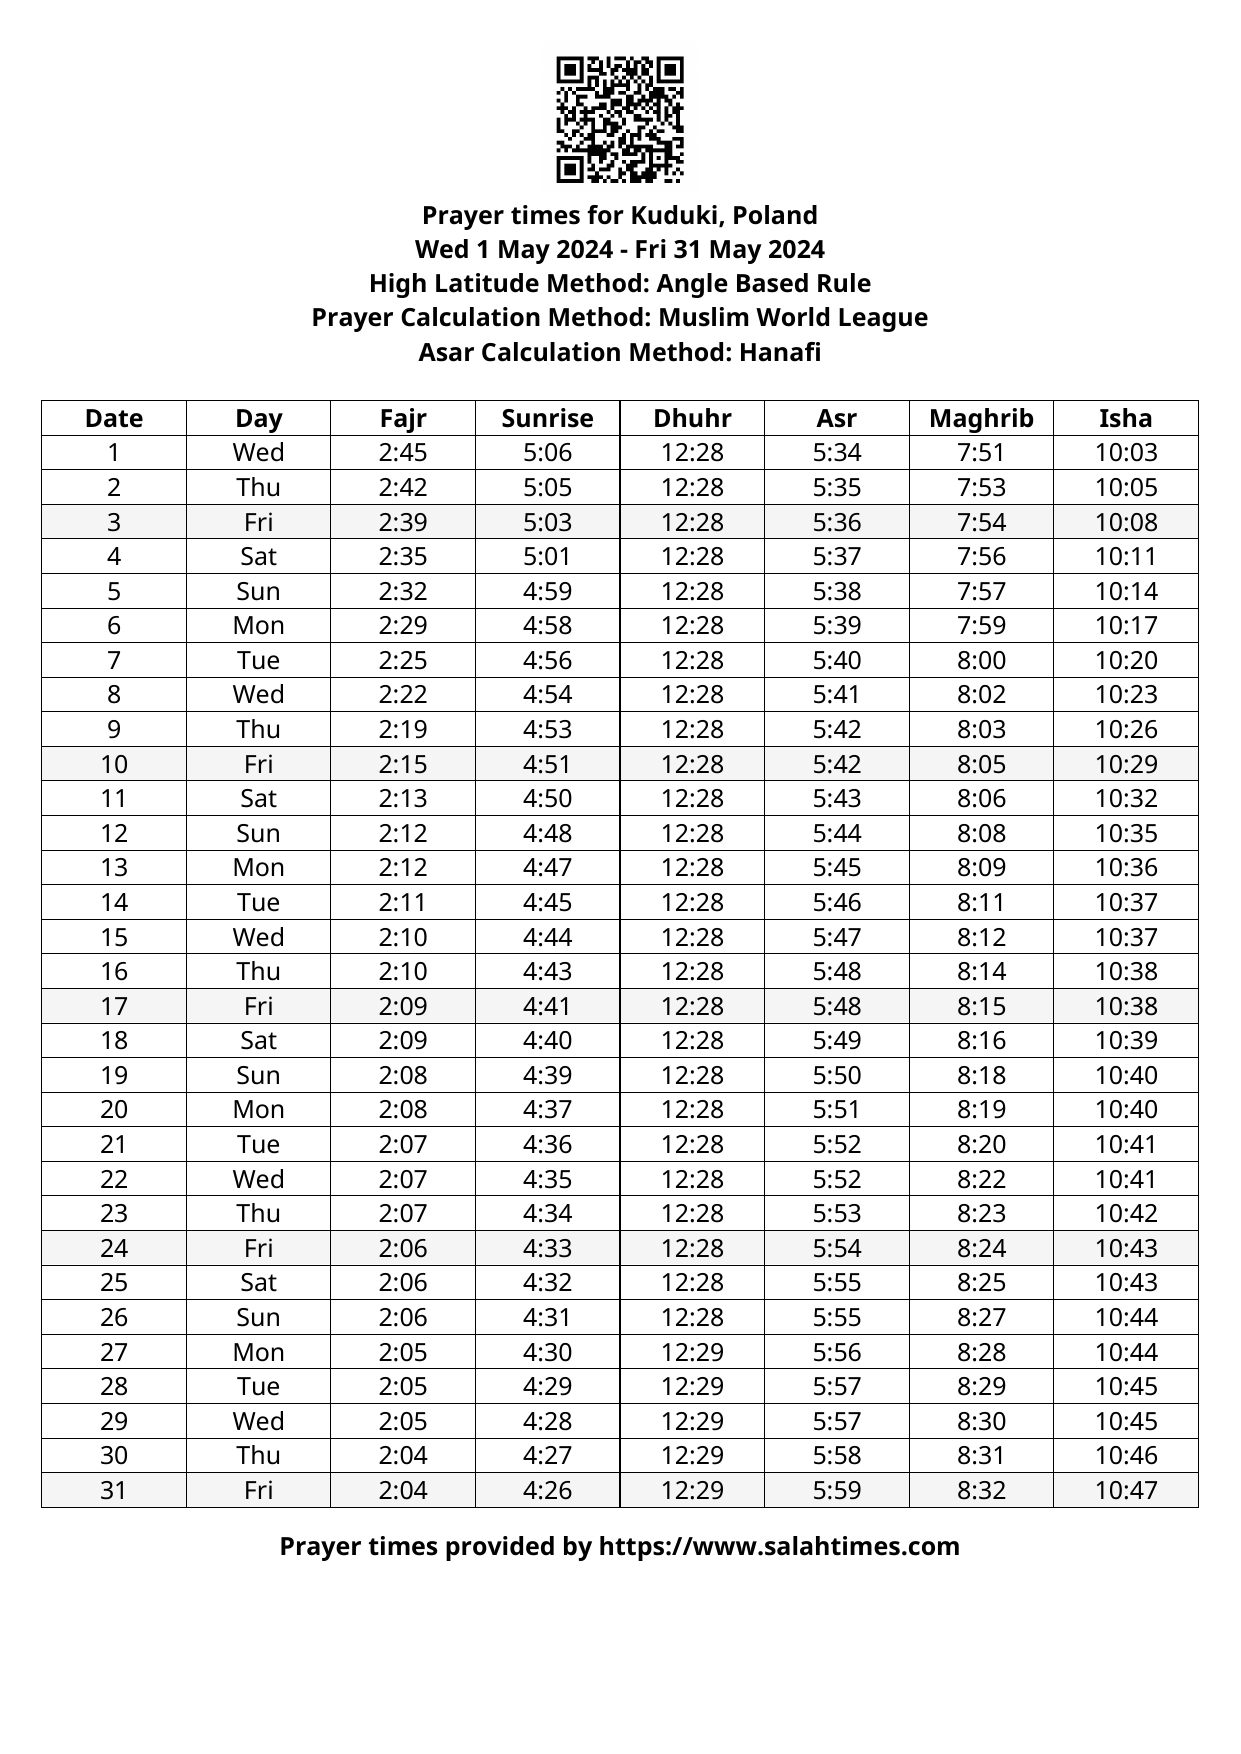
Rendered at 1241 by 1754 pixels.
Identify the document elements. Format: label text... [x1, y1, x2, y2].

table_cell 5:43 [765, 781, 909, 815]
table_cell 4:35 [476, 1162, 619, 1195]
table_header Day [187, 401, 330, 434]
table_cell 5:42 [765, 712, 909, 746]
picture [542, 41, 699, 198]
table_cell 4:28 [476, 1404, 619, 1437]
table_cell 5:05 [476, 470, 619, 504]
table_cell 12:28 [621, 851, 764, 884]
table_cell 5:34 [765, 436, 909, 469]
table_cell 5:57 [765, 1369, 909, 1403]
table_cell Thu [187, 1196, 330, 1230]
table_cell 17 [42, 989, 186, 1022]
table_cell 4:36 [476, 1127, 619, 1161]
table_cell 5:55 [765, 1300, 909, 1334]
table_cell 11 [42, 781, 186, 815]
table_cell 8:11 [910, 885, 1053, 919]
table_cell 8:00 [910, 643, 1053, 677]
table_cell 13 [42, 851, 186, 884]
table_cell 4:56 [476, 643, 619, 677]
table_cell 4:44 [476, 920, 619, 953]
table_cell 10 [42, 747, 186, 780]
table_cell 10:44 [1054, 1335, 1198, 1368]
table_cell 12:28 [621, 1300, 764, 1334]
table_cell 4:37 [476, 1093, 619, 1126]
table_cell 2:06 [331, 1300, 475, 1334]
table_cell 10:38 [1054, 954, 1198, 988]
table_cell 12:28 [621, 539, 764, 573]
table_cell 2:04 [331, 1473, 475, 1507]
table_cell 12:28 [621, 436, 764, 469]
table_cell Fri [187, 747, 330, 780]
table_cell 8:03 [910, 712, 1053, 746]
table_cell 2:06 [331, 1266, 475, 1299]
text Wed 1 May 2024 - Fri 31 May 2024 [42, 232, 1198, 266]
table_cell Tue [187, 885, 330, 919]
table_cell 8:16 [910, 1024, 1053, 1057]
table_cell 2:22 [331, 678, 475, 711]
table_cell Wed [187, 678, 330, 711]
table_cell 5:57 [765, 1404, 909, 1437]
table_cell 2:19 [331, 712, 475, 746]
table_cell 12:28 [621, 885, 764, 919]
table_cell 10:46 [1054, 1439, 1198, 1472]
table_cell 2:45 [331, 436, 475, 469]
table_cell 10:05 [1054, 470, 1198, 504]
table_cell 8:19 [910, 1093, 1053, 1126]
table_cell 12:28 [621, 989, 764, 1022]
table_cell 14 [42, 885, 186, 919]
table_cell 10:45 [1054, 1369, 1198, 1403]
table_cell 28 [42, 1369, 186, 1403]
table_cell 10:32 [1054, 781, 1198, 815]
table_cell 5:35 [765, 470, 909, 504]
table_cell 2 [42, 470, 186, 504]
table_cell 8:15 [910, 989, 1053, 1022]
table_cell 12:28 [621, 574, 764, 607]
table_cell 22 [42, 1162, 186, 1195]
table_cell 8:29 [910, 1369, 1053, 1403]
table_cell 7:51 [910, 436, 1053, 469]
table_header Isha [1054, 401, 1198, 434]
table_cell Fri [187, 505, 330, 538]
table_cell Fri [187, 1473, 330, 1507]
table_cell 10:37 [1054, 885, 1198, 919]
table_cell 4:48 [476, 816, 619, 849]
table_cell 8:09 [910, 851, 1053, 884]
table_cell 8:20 [910, 1127, 1053, 1161]
table_cell 5:42 [765, 747, 909, 780]
table_cell Wed [187, 1404, 330, 1437]
table_cell 4:31 [476, 1300, 619, 1334]
table_cell 8:30 [910, 1404, 1053, 1437]
table_cell Tue [187, 1127, 330, 1161]
text Prayer times for Kuduki, Poland [42, 198, 1198, 232]
table_cell 8:02 [910, 678, 1053, 711]
table_cell 12:28 [621, 712, 764, 746]
table_cell 4:39 [476, 1058, 619, 1092]
table_cell 4:51 [476, 747, 619, 780]
table_cell 18 [42, 1024, 186, 1057]
table_cell 2:42 [331, 470, 475, 504]
table_cell 10:43 [1054, 1231, 1198, 1264]
table_cell Wed [187, 436, 330, 469]
table_cell 10:40 [1054, 1093, 1198, 1126]
table_cell 12:28 [621, 505, 764, 538]
table_cell 2:05 [331, 1335, 475, 1368]
table_cell 12:28 [621, 1266, 764, 1299]
table_cell 10:29 [1054, 747, 1198, 780]
text Prayer times provided by https://www.salahtimes.com [42, 1528, 1198, 1563]
table_header Sunrise [476, 401, 619, 434]
table_cell 7:56 [910, 539, 1053, 573]
table_cell 4:40 [476, 1024, 619, 1057]
table_cell 12:29 [621, 1369, 764, 1403]
table_cell Sat [187, 1024, 330, 1057]
table_cell Mon [187, 609, 330, 642]
table_cell 8:25 [910, 1266, 1053, 1299]
table_cell 4:47 [476, 851, 619, 884]
table_header Asr [765, 401, 909, 434]
table_cell 10:42 [1054, 1196, 1198, 1230]
table_cell Sun [187, 1058, 330, 1092]
table_cell 5:01 [476, 539, 619, 573]
table_cell 4:33 [476, 1231, 619, 1264]
table_cell 8:27 [910, 1300, 1053, 1334]
table_cell 5:53 [765, 1196, 909, 1230]
table_cell Wed [187, 920, 330, 953]
table_cell 10:44 [1054, 1300, 1198, 1334]
table_cell 7:53 [910, 470, 1053, 504]
table_cell 2:05 [331, 1369, 475, 1403]
table_cell 10:45 [1054, 1404, 1198, 1437]
text Asar Calculation Method: Hanafi [42, 334, 1198, 368]
table_cell Tue [187, 643, 330, 677]
table_cell 4:53 [476, 712, 619, 746]
table_cell 2:12 [331, 816, 475, 849]
table_cell 2:15 [331, 747, 475, 780]
table_cell Thu [187, 954, 330, 988]
table_cell 31 [42, 1473, 186, 1507]
table_cell 8:06 [910, 781, 1053, 815]
table_cell 2:13 [331, 781, 475, 815]
table_cell 5:44 [765, 816, 909, 849]
table_cell 5:48 [765, 989, 909, 1022]
table_cell 7 [42, 643, 186, 677]
table_cell 15 [42, 920, 186, 953]
table_cell 10:41 [1054, 1162, 1198, 1195]
table_cell 4:32 [476, 1266, 619, 1299]
table_cell 20 [42, 1093, 186, 1126]
table_cell 10:40 [1054, 1058, 1198, 1092]
table_cell 8:24 [910, 1231, 1053, 1264]
table_cell 5:38 [765, 574, 909, 607]
table_cell 10:26 [1054, 712, 1198, 746]
table_header Fajr [331, 401, 475, 434]
table_cell 5:49 [765, 1024, 909, 1057]
table_cell 8:22 [910, 1162, 1053, 1195]
table_cell 5:54 [765, 1231, 909, 1264]
table_cell 12:28 [621, 781, 764, 815]
table_header Date [42, 401, 186, 434]
table_cell 12:28 [621, 747, 764, 780]
table_cell 4:41 [476, 989, 619, 1022]
table_cell 5:37 [765, 539, 909, 573]
table_cell 10:37 [1054, 920, 1198, 953]
table_cell 2:08 [331, 1058, 475, 1092]
table_cell 4:54 [476, 678, 619, 711]
table_cell 10:03 [1054, 436, 1198, 469]
table_cell 10:14 [1054, 574, 1198, 607]
table_cell 8:12 [910, 920, 1053, 953]
table_cell 5:45 [765, 851, 909, 884]
table_cell 25 [42, 1266, 186, 1299]
table_cell 5:03 [476, 505, 619, 538]
table_cell 8:18 [910, 1058, 1053, 1092]
table_cell 8:28 [910, 1335, 1053, 1368]
table_cell Sun [187, 574, 330, 607]
table_cell Sat [187, 781, 330, 815]
table_cell 3 [42, 505, 186, 538]
table_cell 2:07 [331, 1196, 475, 1230]
table_cell 4:43 [476, 954, 619, 988]
table_cell 5:52 [765, 1162, 909, 1195]
table_cell Mon [187, 851, 330, 884]
table_cell Fri [187, 989, 330, 1022]
table_cell 7:59 [910, 609, 1053, 642]
table_cell 8:05 [910, 747, 1053, 780]
table_cell 10:47 [1054, 1473, 1198, 1507]
table_cell 2:06 [331, 1231, 475, 1264]
table_cell 5:06 [476, 436, 619, 469]
table_cell 23 [42, 1196, 186, 1230]
table_cell 5:40 [765, 643, 909, 677]
table_cell 4:27 [476, 1439, 619, 1472]
table_cell 12:28 [621, 1093, 764, 1126]
table_cell 16 [42, 954, 186, 988]
table_cell 6 [42, 609, 186, 642]
table_cell 12:29 [621, 1473, 764, 1507]
table_cell 2:12 [331, 851, 475, 884]
table_cell Sun [187, 1300, 330, 1334]
table_cell 2:29 [331, 609, 475, 642]
table_header Dhuhr [621, 401, 764, 434]
table_cell 10:43 [1054, 1266, 1198, 1299]
table_cell 12 [42, 816, 186, 849]
table_cell 5:48 [765, 954, 909, 988]
table_cell 2:10 [331, 954, 475, 988]
table_cell 4:45 [476, 885, 619, 919]
table_cell 12:28 [621, 1058, 764, 1092]
table_cell 5:55 [765, 1266, 909, 1299]
table_cell 4:26 [476, 1473, 619, 1507]
text High Latitude Method: Angle Based Rule [42, 266, 1198, 300]
text Prayer Calculation Method: Muslim World League [42, 300, 1198, 334]
table_cell 8:31 [910, 1439, 1053, 1472]
table_cell 10:38 [1054, 989, 1198, 1022]
table_cell 12:29 [621, 1335, 764, 1368]
table_cell 2:35 [331, 539, 475, 573]
table_cell 5:46 [765, 885, 909, 919]
table_cell 12:28 [621, 609, 764, 642]
table_cell 12:28 [621, 816, 764, 849]
table_cell 2:07 [331, 1162, 475, 1195]
table_cell 12:28 [621, 470, 764, 504]
table_cell 4:29 [476, 1369, 619, 1403]
table_cell 9 [42, 712, 186, 746]
table_cell 5:41 [765, 678, 909, 711]
table_cell 5:36 [765, 505, 909, 538]
table_cell 2:32 [331, 574, 475, 607]
table_cell 5:39 [765, 609, 909, 642]
table_cell Tue [187, 1369, 330, 1403]
table_cell 12:28 [621, 1196, 764, 1230]
table_cell 29 [42, 1404, 186, 1437]
table_cell Thu [187, 1439, 330, 1472]
table_cell 10:17 [1054, 609, 1198, 642]
table_cell 8:14 [910, 954, 1053, 988]
table_cell Thu [187, 470, 330, 504]
table_cell Sun [187, 816, 330, 849]
table_cell 2:05 [331, 1404, 475, 1437]
table_cell 12:28 [621, 1024, 764, 1057]
table_cell 12:29 [621, 1439, 764, 1472]
table_cell 2:08 [331, 1093, 475, 1126]
table_cell 5:52 [765, 1127, 909, 1161]
table_cell 10:39 [1054, 1024, 1198, 1057]
table_cell 26 [42, 1300, 186, 1334]
table_cell 2:25 [331, 643, 475, 677]
table_cell 12:28 [621, 1162, 764, 1195]
table_cell 4 [42, 539, 186, 573]
table_cell 24 [42, 1231, 186, 1264]
table_cell 2:04 [331, 1439, 475, 1472]
table_cell 2:09 [331, 989, 475, 1022]
table_cell 4:58 [476, 609, 619, 642]
table_cell 4:59 [476, 574, 619, 607]
table_cell 8 [42, 678, 186, 711]
table_cell 5:59 [765, 1473, 909, 1507]
table_cell 10:23 [1054, 678, 1198, 711]
table_cell 2:07 [331, 1127, 475, 1161]
table_cell 5:56 [765, 1335, 909, 1368]
table_cell Thu [187, 712, 330, 746]
table_cell 5:50 [765, 1058, 909, 1092]
table_cell 10:36 [1054, 851, 1198, 884]
table_cell 12:28 [621, 643, 764, 677]
table_cell 19 [42, 1058, 186, 1092]
table_cell Sat [187, 1266, 330, 1299]
table_cell 4:34 [476, 1196, 619, 1230]
table_cell 12:28 [621, 678, 764, 711]
table_cell 8:32 [910, 1473, 1053, 1507]
table_cell 1 [42, 436, 186, 469]
table_cell 2:39 [331, 505, 475, 538]
table_cell Fri [187, 1231, 330, 1264]
table_header Maghrib [910, 401, 1053, 434]
table_cell 30 [42, 1439, 186, 1472]
table_cell Mon [187, 1335, 330, 1368]
table_cell 12:28 [621, 920, 764, 953]
table_cell 27 [42, 1335, 186, 1368]
table_cell 12:29 [621, 1404, 764, 1437]
table_cell 5:47 [765, 920, 909, 953]
table_cell 8:08 [910, 816, 1053, 849]
table_cell 8:23 [910, 1196, 1053, 1230]
table_cell 7:54 [910, 505, 1053, 538]
table_cell 4:30 [476, 1335, 619, 1368]
table_cell 21 [42, 1127, 186, 1161]
table_cell 2:10 [331, 920, 475, 953]
table_cell Wed [187, 1162, 330, 1195]
table_cell 10:11 [1054, 539, 1198, 573]
table_cell 10:08 [1054, 505, 1198, 538]
table_cell Mon [187, 1093, 330, 1126]
table_cell 5:58 [765, 1439, 909, 1472]
table_cell 10:41 [1054, 1127, 1198, 1161]
table_cell Sat [187, 539, 330, 573]
table_cell 10:35 [1054, 816, 1198, 849]
table_cell 5:51 [765, 1093, 909, 1126]
table_cell 2:09 [331, 1024, 475, 1057]
table_cell 12:28 [621, 954, 764, 988]
table_cell 7:57 [910, 574, 1053, 607]
table_cell 2:11 [331, 885, 475, 919]
table_cell 10:20 [1054, 643, 1198, 677]
table_cell 5 [42, 574, 186, 607]
table_cell 12:28 [621, 1231, 764, 1264]
table_cell 12:28 [621, 1127, 764, 1161]
table_cell 4:50 [476, 781, 619, 815]
